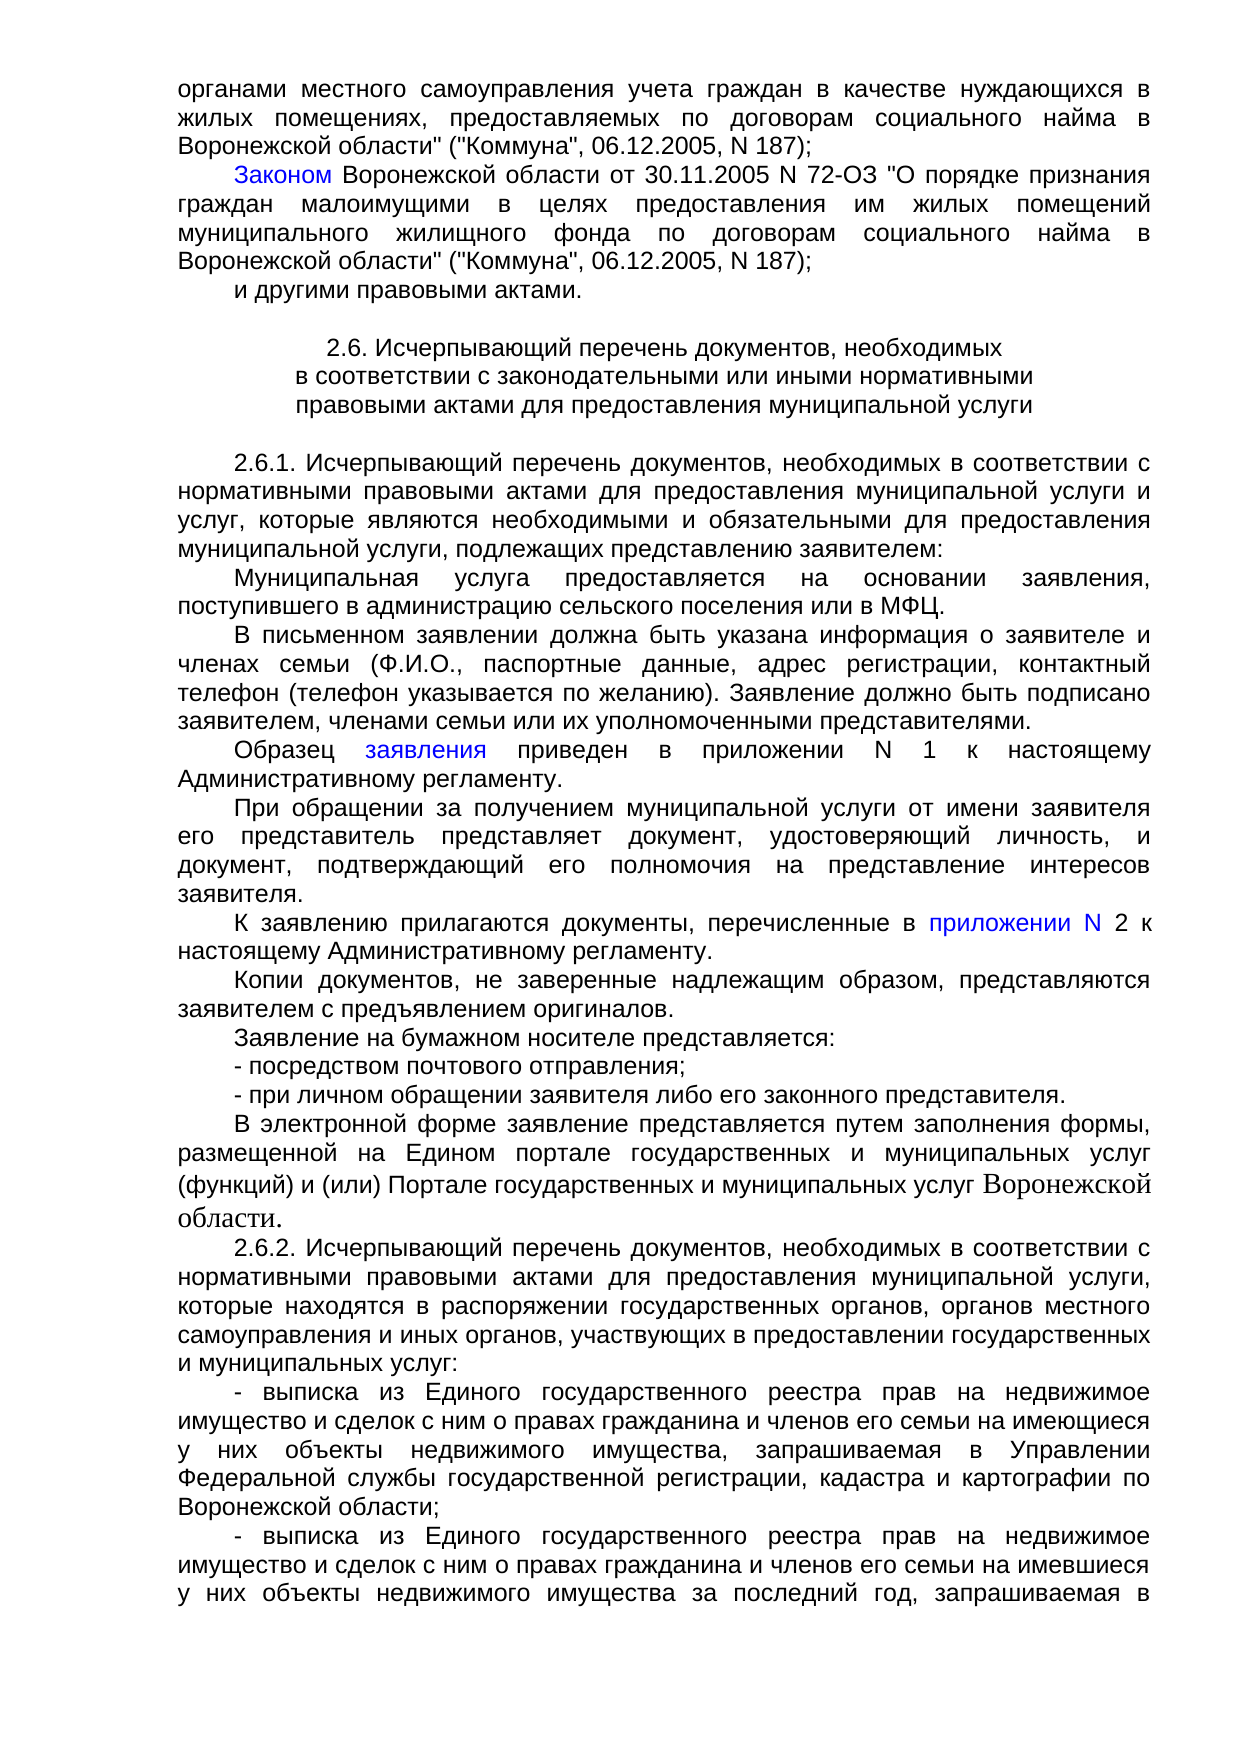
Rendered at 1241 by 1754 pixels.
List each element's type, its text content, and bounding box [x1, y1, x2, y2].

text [177, 74, 1152, 160]
text - посредством почтового отправления; [177, 1051, 1152, 1080]
text и другими правовыми актами. [177, 275, 1152, 304]
text Законом Воронежской области от 30.11.2005 N 72-ОЗ "О порядке признания граждан малоимущими в целях предоставления им жилых помещений муниципального жилищного фонда по договорам социального найма в Воронежской области" ("Коммуна", 06.12.2005, N 187); [177, 160, 1152, 275]
text В электронной форме заявление представляется путем заполнения формы, размещенной на Едином портале государственных и муниципальных услуг (функций) и (или) Портале государственных и муниципальных услуг Воронежской области. [177, 1109, 1152, 1233]
text При обращении за получением муниципальной услуги от имени заявителя его представитель представляет документ, удостоверяющий личность, и документ, подтверждающий его полномочия на представление интересов заявителя. [177, 793, 1152, 908]
text Заявление на бумажном носителе представляется: [177, 1023, 1152, 1051]
text 2.6.1. Исчерпывающий перечень документов, необходимых в соответствии с нормативными правовыми актами для предоставления муниципальной услуги и услуг, которые являются необходимыми и обязательными для предоставления муниципальной услуги, подлежащих представлению заявителем: [177, 448, 1152, 563]
text Копии документов, не заверенные надлежащим образом, представляются заявителем с предъявлением оригиналов. [177, 965, 1152, 1023]
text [177, 1521, 1152, 1607]
text 2.6.2. Исчерпывающий перечень документов, необходимых в соответствии с нормативными правовыми актами для предоставления муниципальной услуги, которые находятся в распоряжении государственных органов, органов местного самоуправления и иных органов, участвующих в предоставлении государственных и муниципальных услуг: [177, 1233, 1152, 1377]
text в соответствии с законодательными или иными нормативными [177, 361, 1152, 390]
text Образец заявления приведен в приложении N 1 к настоящему Административному регламенту. [177, 735, 1152, 793]
text В письменном заявлении должна быть указана информация о заявителе и членах семьи (Ф.И.О., паспортные данные, адрес регистрации, контактный телефон (телефон указывается по желанию). Заявление должно быть подписано заявителем, членами семьи или их уполномоченными представителями. [177, 620, 1152, 735]
text - выписка из Единого государственного реестра прав на недвижимое имущество и сделок с ним о правах гражданина и членов его семьи на имеющиеся у них объекты недвижимого имущества, запрашиваемая в Управлении Федеральной службы государственной регистрации, кадастра и картографии по Воронежской области; [177, 1377, 1152, 1521]
text правовыми актами для предоставления муниципальной услуги [177, 390, 1152, 419]
text Муниципальная услуга предоставляется на основании заявления, поступившего в администрацию сельского поселения или в МФЦ. [177, 563, 1152, 620]
text - при личном обращении заявителя либо его законного представителя. [177, 1080, 1152, 1109]
text 2.6. Исчерпывающий перечень документов, необходимых [177, 333, 1152, 361]
text К заявлению прилагаются документы, перечисленные в приложении N 2 к настоящему Административному регламенту. [177, 908, 1152, 965]
